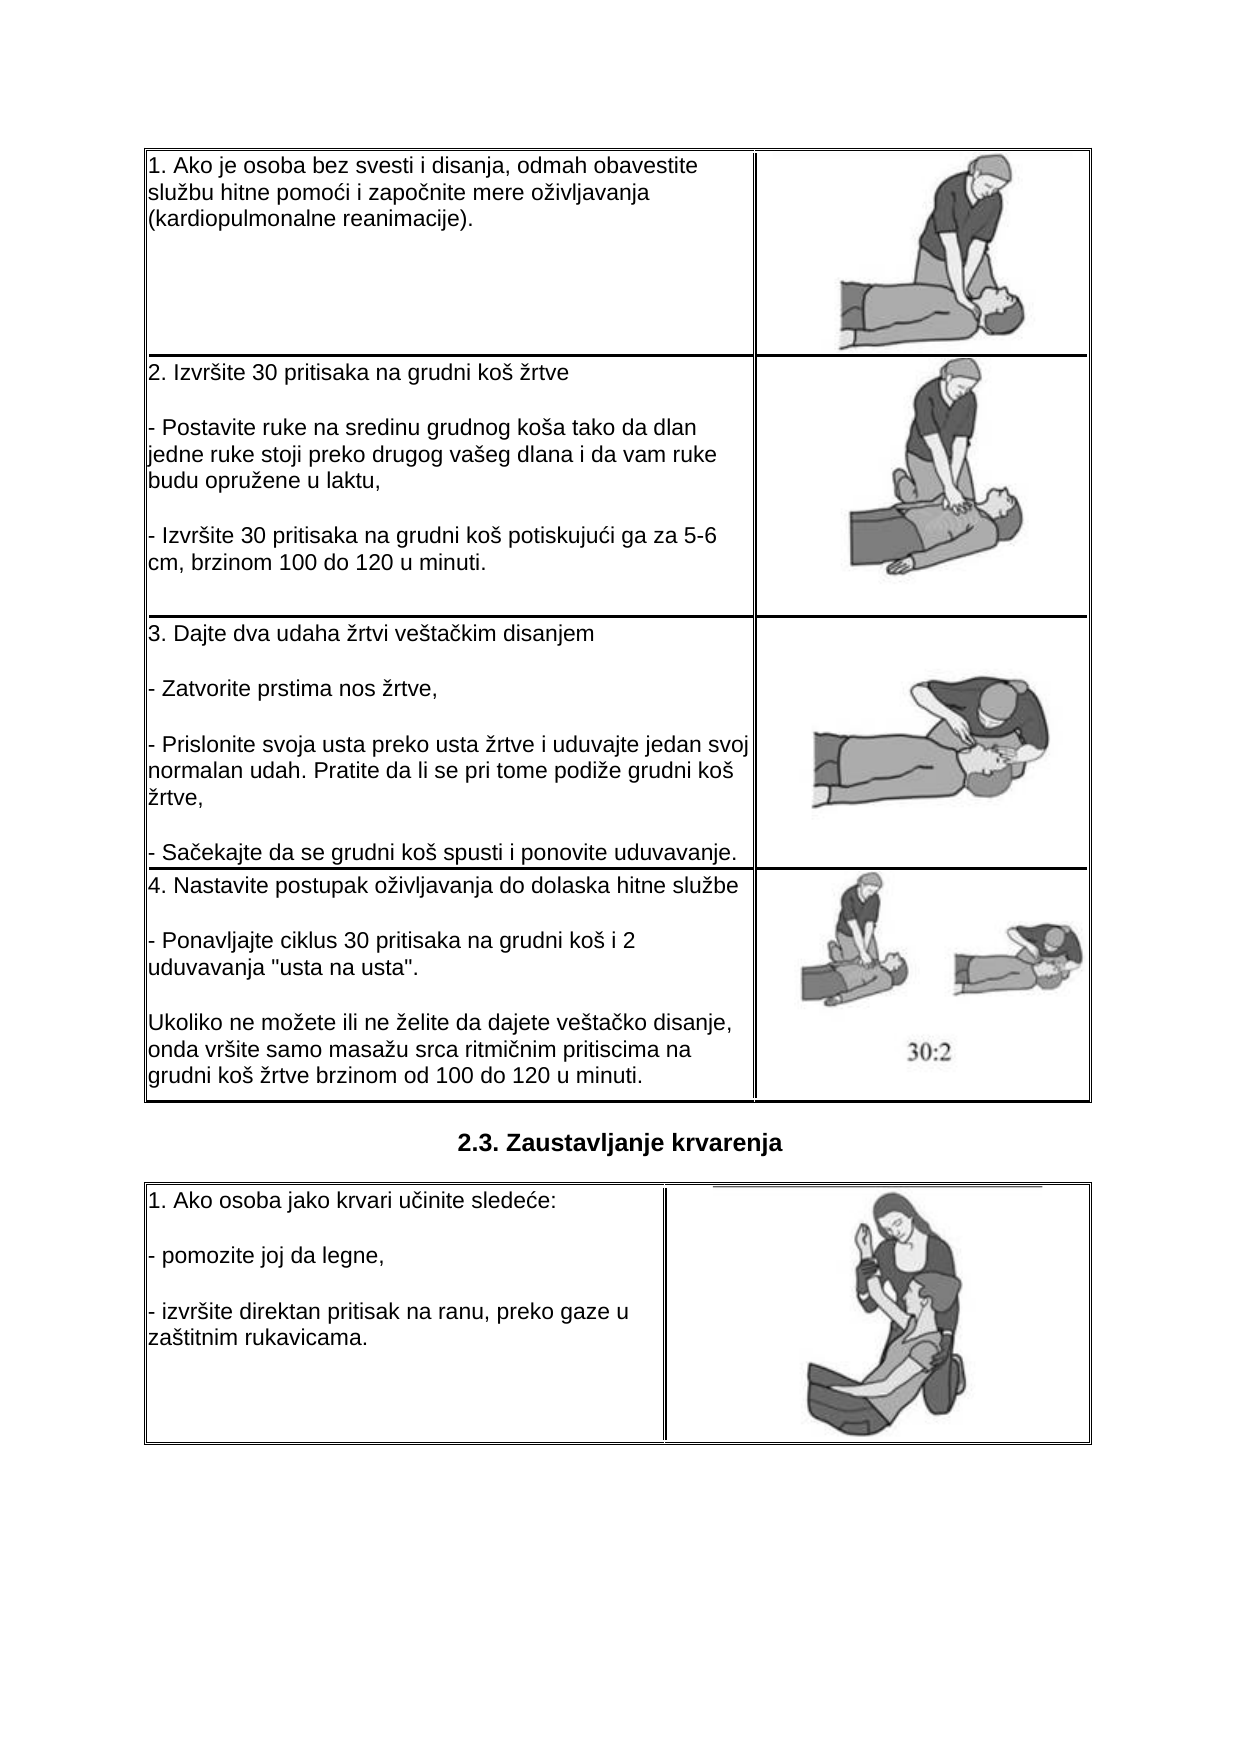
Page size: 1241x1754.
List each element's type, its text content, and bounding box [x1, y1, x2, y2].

table_cell 3. Dajte dva udaha žrtvi veštačkim disanjem - Zatvorite prstima nos žrtve, - Prislonite svoja usta preko usta žrtve i uduvajte jedan svoj normalan udah. Pratite da li se pri tome podiže grudni koš žrtve, - Sačekajte da se grudni koš spusti i ponovite uduvavanje. [147, 615, 753, 867]
table_cell 4. Nastavite postupak oživljavanja do dolaska hitne službe - Ponavljajte ciklus 30 pritisaka na grudni koš i 2 uduvavanja "usta na usta". Ukoliko ne možete ili ne želite da dajete veštačko disanje, onda vršite samo masažu srca ritmičnim pritiscima na grudni koš žrtve brzinom od 100 do 120 u minuti. [147, 867, 755, 1100]
table_header 1. Ako je osoba bez svesti i disanja, odmah obavestite službu hitne pomoći i započnite mere oživljavanja (kardiopulmonalne reanimacije). [145, 149, 755, 354]
table_header [665, 1185, 1089, 1441]
picture [762, 619, 1083, 845]
picture [712, 1186, 1043, 1440]
picture [766, 358, 1079, 614]
table_header [755, 151, 1089, 354]
text 2.3. Zaustavljanje krvarenja [148, 1128, 1093, 1157]
picture [772, 152, 1073, 353]
table_header 1. Ako osoba jako krvari učinite sledeće: - pomozite joj da legne, - izvršite direktan pritisak na ranu, preko gaze u zaštitnim rukavicama. [145, 1183, 665, 1441]
table_cell 2. Izvršite 30 pritisaka na grudni koš žrtve - Postavite ruke na sredinu grudnog koša tako da dlan jedne ruke stoji preko drugog vašeg dlana i da vam ruke budu opružene u laktu, - Izvršite 30 pritisaka na grudni koš potiskujući ga za 5-6 cm, brzinom 100 do 120 u minuti. [147, 354, 753, 615]
table_cell [757, 354, 1089, 615]
picture [757, 871, 1089, 1099]
table_cell [757, 615, 1089, 867]
